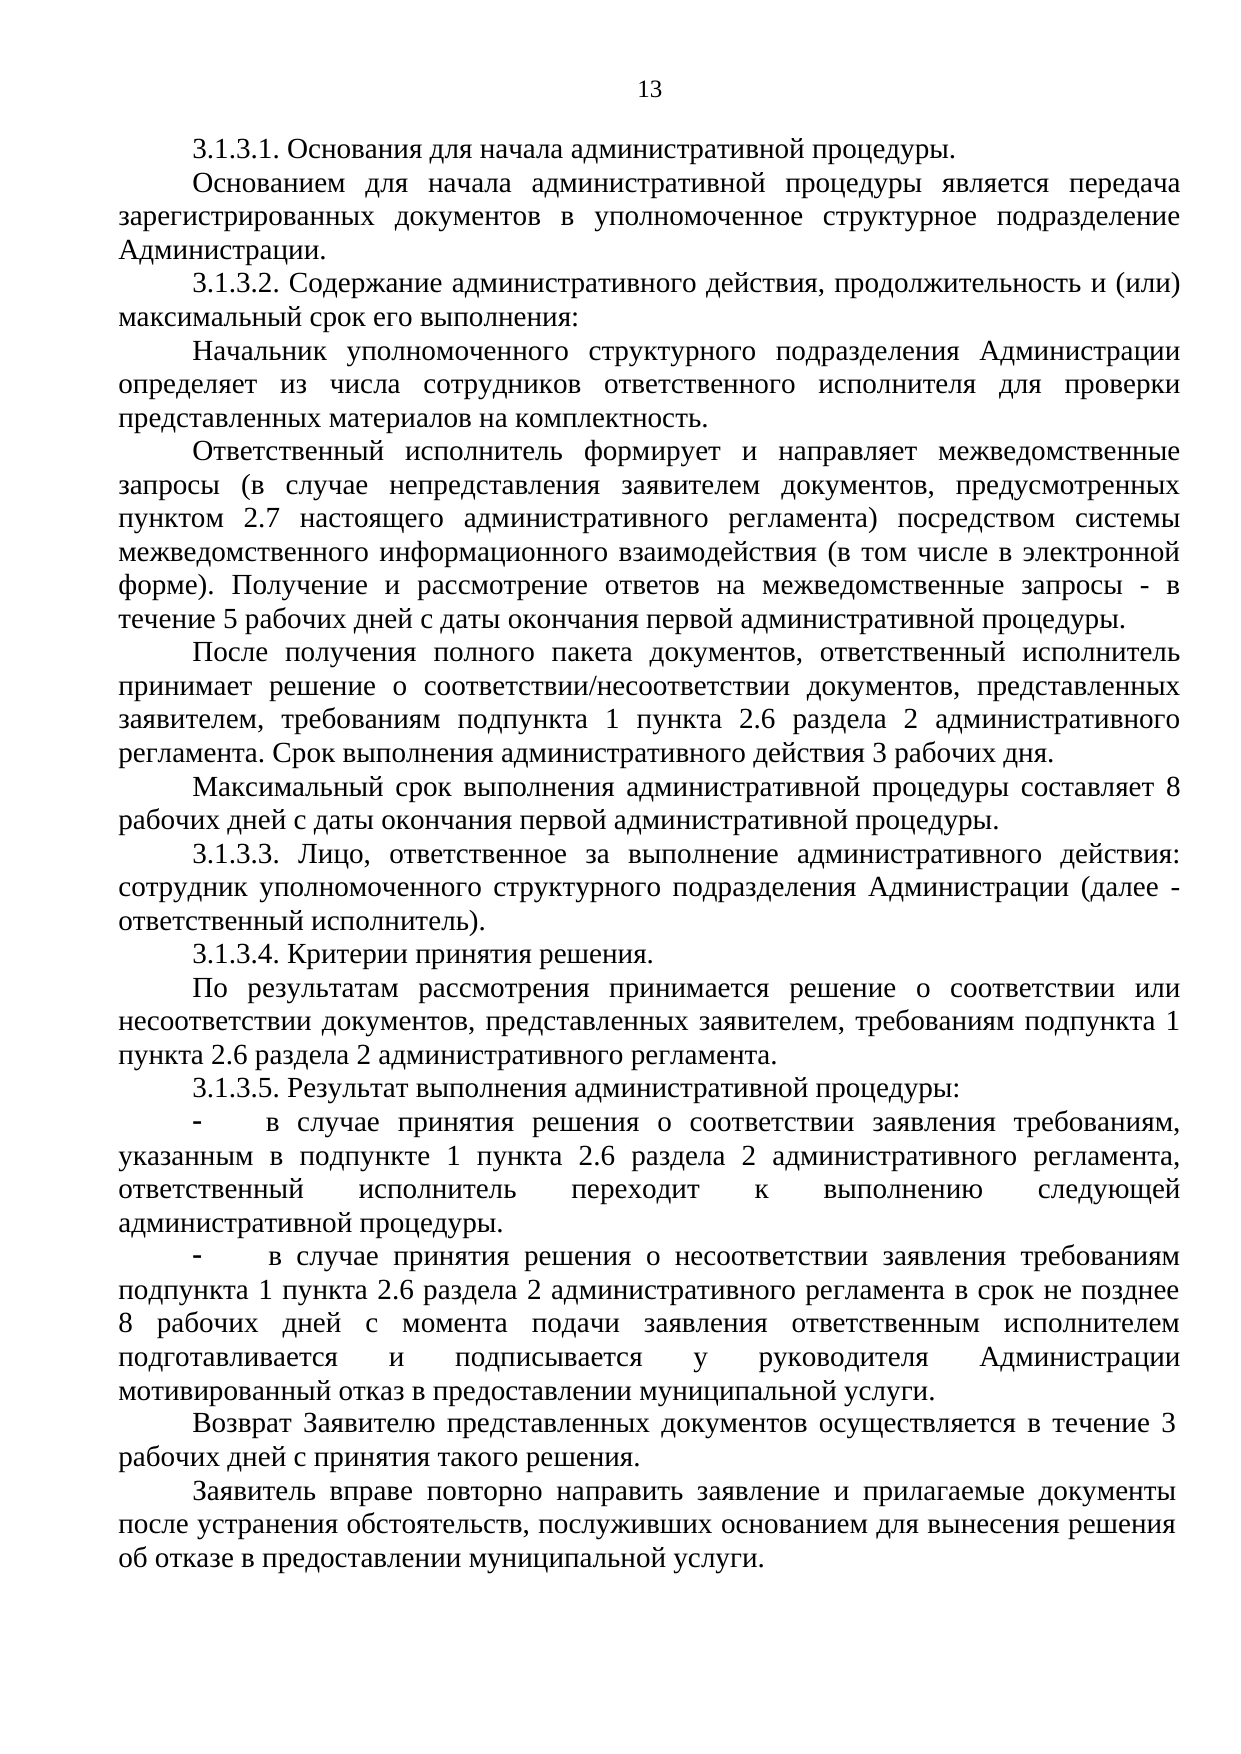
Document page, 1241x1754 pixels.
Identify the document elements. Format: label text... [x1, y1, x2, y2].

text 3.1.3.2. Содержание административного действия, продолжительность и (или) максимальный срок его выполнения: [118, 266, 1181, 333]
text Возврат Заявителю представленных документов осуществляется в течение 3 рабочих дней с принятия такого решения. [118, 1406, 1177, 1473]
text Основанием для начала административной процедуры является передача зарегистрированных документов в уполномоченное структурное подразделение Администрации. [118, 165, 1181, 266]
text Максимальный срок выполнения административной процедуры составляет 8 рабочих дней с даты окончания первой административной процедуры. [118, 769, 1181, 836]
text По результатам рассмотрения принимается решение о соответствии или несоответствии документов, представленных заявителем, требованиям подпункта 1 пункта 2.6 раздела 2 административного регламента. [118, 970, 1181, 1071]
text После получения полного пакета документов, ответственный исполнитель принимает решение о соответствии/несоответствии документов, представленных заявителем, требованиям подпункта 1 пункта 2.6 раздела 2 административного регламента. Срок выполнения административного действия 3 рабочих дня. [118, 634, 1181, 769]
text 3.1.3.1. Основания для начала административной процедуры. [118, 131, 1181, 165]
list в случае принятия решения о несоответствии заявления требованиям подпункта 1 пункта 2.6 раздела 2 административного регламента в срок не позднее 8 рабочих дней с момента подачи заявления ответственным исполнителем подготавливается и подписывается у руководителя Администрации мотивированный отказ в предоставлении муниципальной услуги. [118, 1238, 1181, 1406]
text 3.1.3.5. Результат выполнения административной процедуры: [118, 1071, 1181, 1104]
text 3.1.3.4. Критерии принятия решения. [118, 936, 1181, 970]
text 3.1.3.3. Лицо, ответственное за выполнение административного действия: сотрудник уполномоченного структурного подразделения Администрации (далее - ответственный исполнитель). [118, 836, 1181, 936]
text Заявитель вправе повторно направить заявление и прилагаемые документы после устранения обстоятельств, послуживших основанием для вынесения решения об отказе в предоставлении муниципальной услуги. [118, 1473, 1177, 1574]
text Ответственный исполнитель формирует и направляет межведомственные запросы (в случае непредставления заявителем документов, предусмотренных пунктом 2.7 настоящего административного регламента) посредством системы межведомственного информационного взаимодействия (в том числе в электронной форме). Получение и рассмотрение ответов на межведомственные запросы - в течение 5 рабочих дней с даты окончания первой административной процедуры. [118, 433, 1181, 634]
list в случае принятия решения о соответствии заявления требованиям, указанным в подпункте 1 пункта 2.6 раздела 2 административного регламента, ответственный исполнитель переходит к выполнению следующей административной процедуры. [118, 1104, 1181, 1238]
text Начальник уполномоченного структурного подразделения Администрации определяет из числа сотрудников ответственного исполнителя для проверки представленных материалов на комплектность. [118, 333, 1181, 433]
